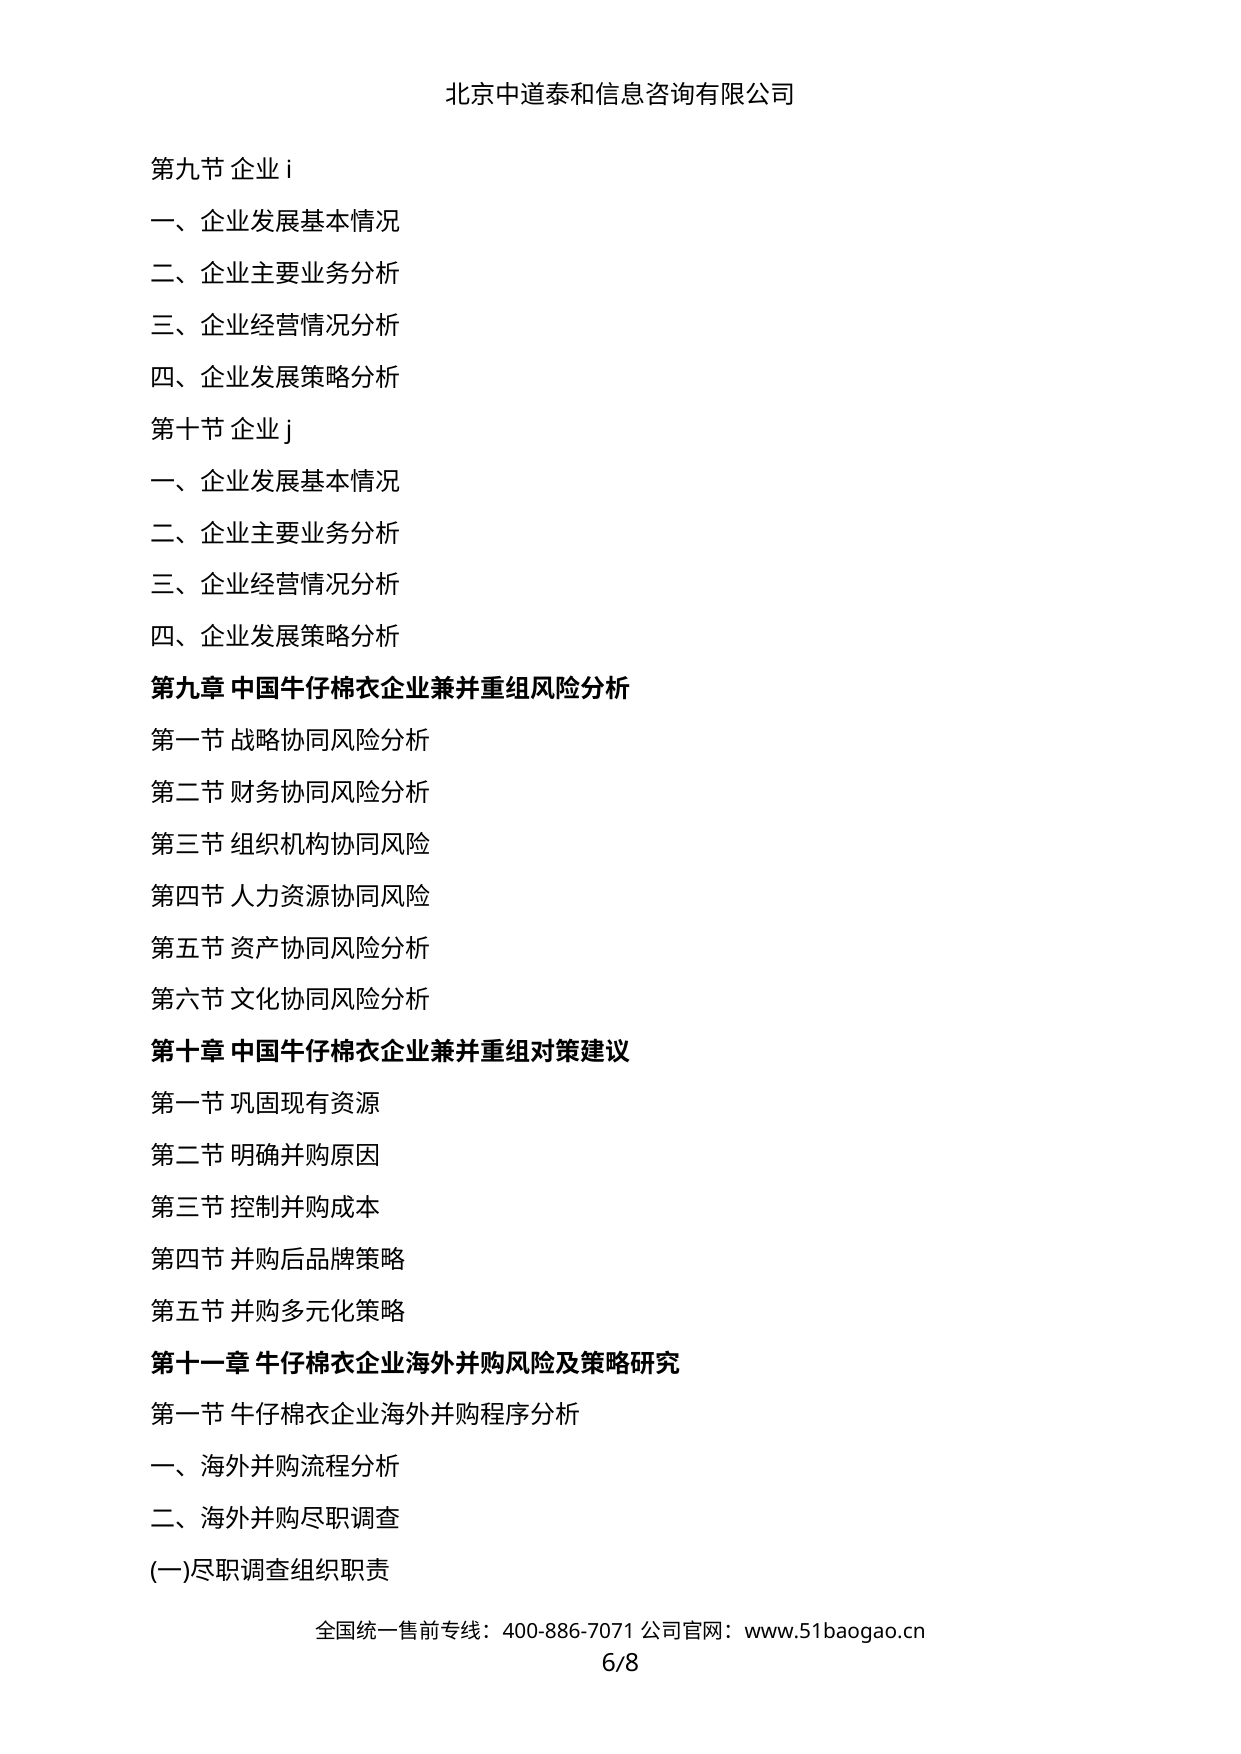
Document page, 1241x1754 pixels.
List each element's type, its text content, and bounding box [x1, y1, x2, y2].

text 第一节 巩固现有资源 [150, 1084, 1090, 1120]
text 第十章 中国牛仔棉衣企业兼并重组对策建议 [150, 1032, 1090, 1068]
text (一)尽职调查组织职责 [150, 1551, 1090, 1587]
text 三、企业经营情况分析 [150, 306, 1090, 342]
text 第九章 中国牛仔棉衣企业兼并重组风险分析 [150, 669, 1090, 705]
text 四、企业发展策略分析 [150, 357, 1090, 394]
text 第一节 牛仔棉衣企业海外并购程序分析 [150, 1395, 1090, 1431]
text 第四节 人力资源协同风险 [150, 876, 1090, 912]
text 第二节 明确并购原因 [150, 1136, 1090, 1172]
text 一、企业发展基本情况 [150, 202, 1090, 238]
text 二、企业主要业务分析 [150, 513, 1090, 549]
text 三、企业经营情况分析 [150, 565, 1090, 601]
text 二、企业主要业务分析 [150, 254, 1090, 290]
text 第三节 控制并购成本 [150, 1187, 1090, 1224]
text 第五节 资产协同风险分析 [150, 928, 1090, 964]
text 一、企业发展基本情况 [150, 461, 1090, 497]
text 一、海外并购流程分析 [150, 1447, 1090, 1483]
text 第九节 企业i [150, 150, 1090, 186]
text 第四节 并购后品牌策略 [150, 1239, 1090, 1276]
text 第二节 财务协同风险分析 [150, 772, 1090, 809]
text 第三节 组织机构协同风险 [150, 824, 1090, 861]
text 第一节 战略协同风险分析 [150, 721, 1090, 757]
text 第十节 企业j [150, 409, 1090, 446]
text 第五节 并购多元化策略 [150, 1291, 1090, 1327]
text 二、海外并购尽职调查 [150, 1499, 1090, 1535]
text 第六节 文化协同风险分析 [150, 980, 1090, 1016]
text 四、企业发展策略分析 [150, 617, 1090, 653]
text 第十一章 牛仔棉衣企业海外并购风险及策略研究 [150, 1343, 1090, 1379]
